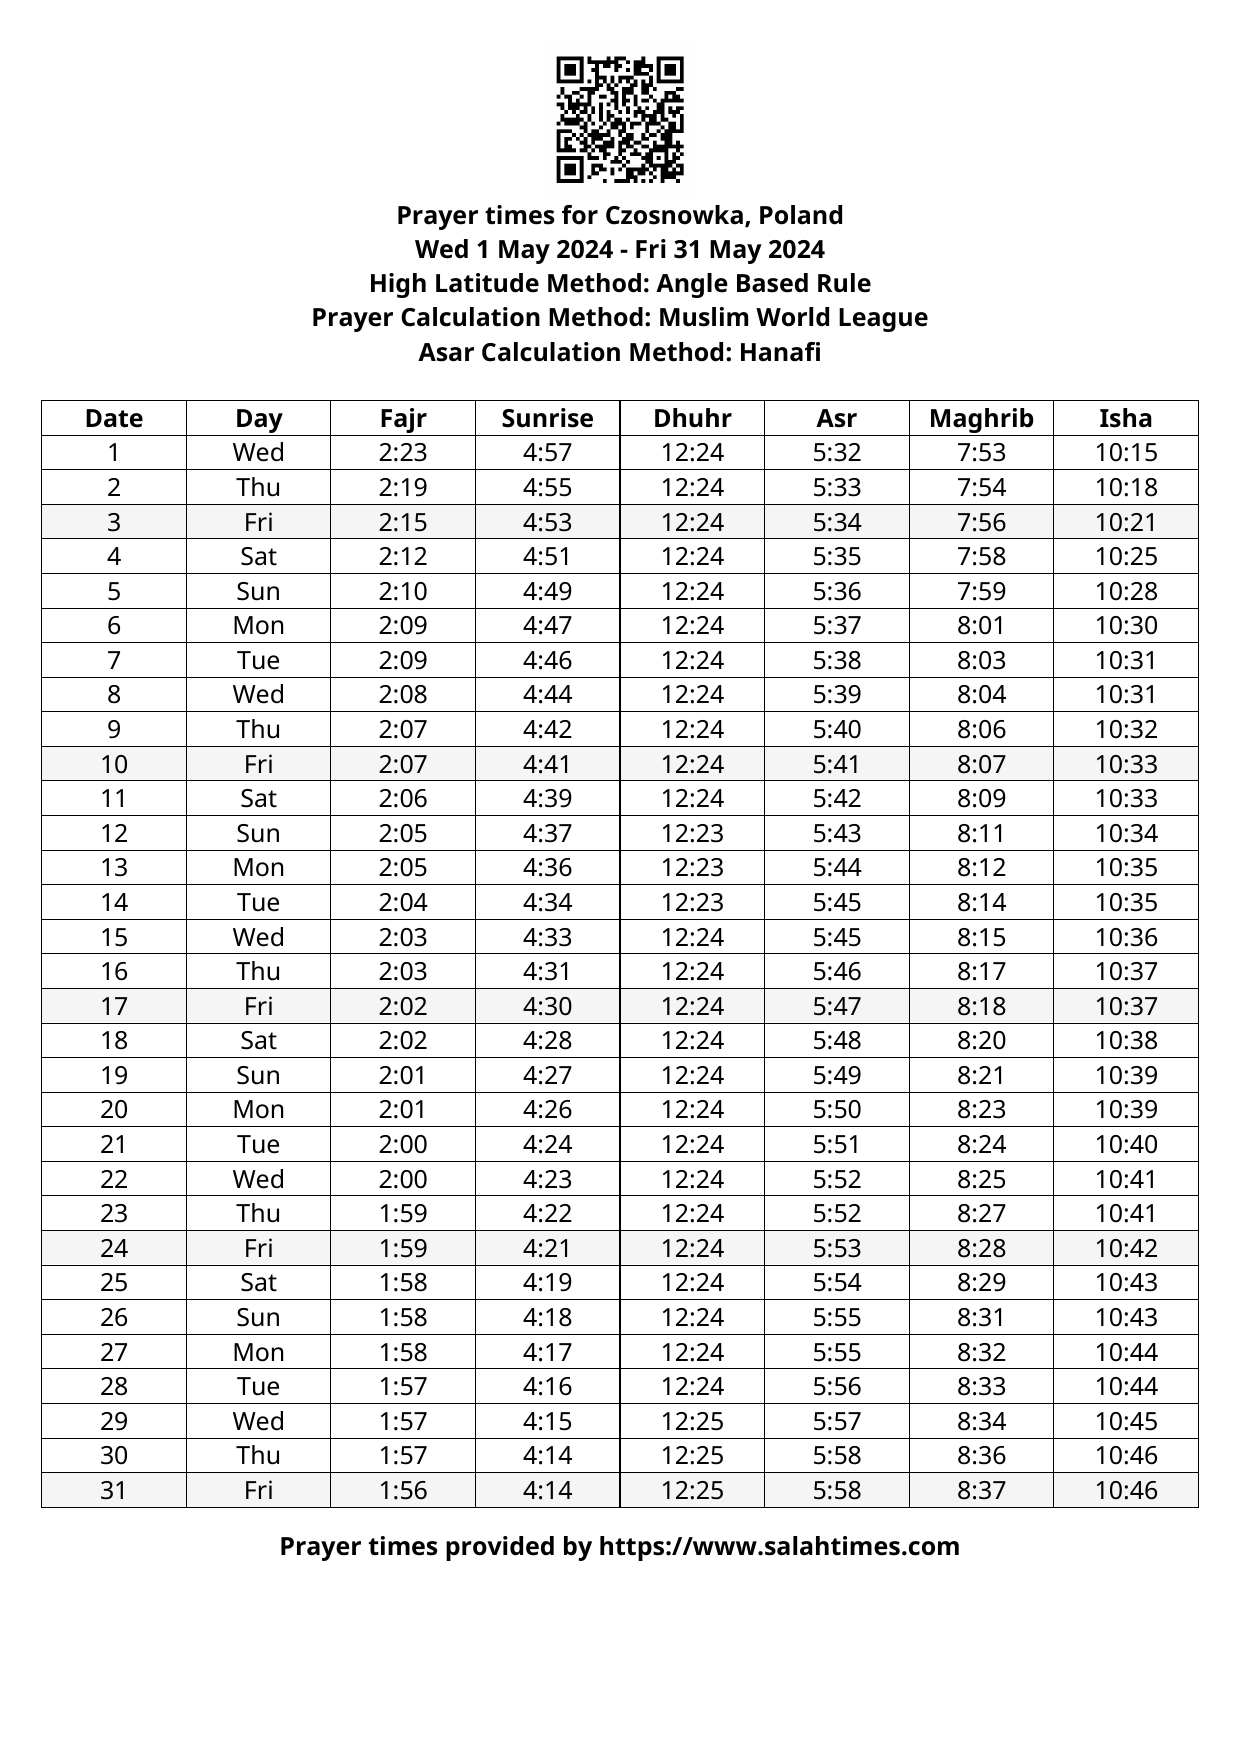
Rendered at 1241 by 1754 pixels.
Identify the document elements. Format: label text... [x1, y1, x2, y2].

table_cell 30 [42, 1439, 186, 1472]
table_cell Thu [187, 1196, 330, 1230]
table_cell 1:59 [331, 1231, 475, 1264]
table_cell 5:54 [765, 1266, 909, 1299]
table_cell 5:42 [765, 781, 909, 815]
table_cell 12:24 [621, 436, 764, 469]
text Prayer times for Czosnowka, Poland [42, 198, 1198, 232]
table_cell Wed [187, 1162, 330, 1195]
table_cell 8:04 [910, 678, 1053, 711]
table_cell 10:38 [1054, 1024, 1198, 1057]
table_cell 12:24 [621, 505, 764, 538]
table_cell 8:17 [910, 954, 1053, 988]
table_cell 10:30 [1054, 609, 1198, 642]
table_cell 12:25 [621, 1473, 764, 1507]
table_cell 4:36 [476, 851, 619, 884]
table_cell 7:56 [910, 505, 1053, 538]
table_cell 5:49 [765, 1058, 909, 1092]
table_cell 10:41 [1054, 1196, 1198, 1230]
table_cell 8:12 [910, 851, 1053, 884]
text High Latitude Method: Angle Based Rule [42, 266, 1198, 300]
table_cell 5 [42, 574, 186, 607]
table_cell 5:40 [765, 712, 909, 746]
table_cell Wed [187, 436, 330, 469]
table_cell 8:23 [910, 1093, 1053, 1126]
table_cell 1:57 [331, 1439, 475, 1472]
table_cell 4:19 [476, 1266, 619, 1299]
table_cell 12:24 [621, 470, 764, 504]
table_cell 12:24 [621, 954, 764, 988]
table_cell 6 [42, 609, 186, 642]
table_cell 5:48 [765, 1024, 909, 1057]
table_cell 2:00 [331, 1127, 475, 1161]
table_cell 5:56 [765, 1369, 909, 1403]
table_cell 12:24 [621, 1196, 764, 1230]
table_cell Thu [187, 712, 330, 746]
table_cell 4:53 [476, 505, 619, 538]
table_cell 5:55 [765, 1300, 909, 1334]
table_cell 31 [42, 1473, 186, 1507]
table_cell 4:27 [476, 1058, 619, 1092]
table_cell 10:25 [1054, 539, 1198, 573]
picture [542, 41, 699, 198]
table_cell Sun [187, 574, 330, 607]
table_cell 24 [42, 1231, 186, 1264]
table_cell 4:37 [476, 816, 619, 849]
table_cell 2:07 [331, 712, 475, 746]
table_cell 12:25 [621, 1404, 764, 1437]
table_cell 22 [42, 1162, 186, 1195]
table_cell 5:38 [765, 643, 909, 677]
table_cell 17 [42, 989, 186, 1022]
table_cell 2:10 [331, 574, 475, 607]
table_cell 2:06 [331, 781, 475, 815]
table_cell 8:28 [910, 1231, 1053, 1264]
table_cell 10:45 [1054, 1404, 1198, 1437]
table_cell 12:24 [621, 1024, 764, 1057]
table_cell Sat [187, 1266, 330, 1299]
table_cell Sun [187, 1058, 330, 1092]
table_cell 2:05 [331, 851, 475, 884]
text Prayer times provided by https://www.salahtimes.com [42, 1528, 1198, 1563]
table_cell 21 [42, 1127, 186, 1161]
table_cell 10 [42, 747, 186, 780]
table_cell 2:01 [331, 1058, 475, 1092]
table_cell 10:35 [1054, 885, 1198, 919]
table_cell 2 [42, 470, 186, 504]
table_header Sunrise [476, 401, 619, 434]
table_cell 12:24 [621, 1093, 764, 1126]
table_cell Wed [187, 920, 330, 953]
table_cell 20 [42, 1093, 186, 1126]
table_cell 2:04 [331, 885, 475, 919]
table_cell 5:35 [765, 539, 909, 573]
table_cell 8:21 [910, 1058, 1053, 1092]
table_header Maghrib [910, 401, 1053, 434]
table_cell Tue [187, 1369, 330, 1403]
table_cell 8:31 [910, 1300, 1053, 1334]
table_cell 4:31 [476, 954, 619, 988]
table_cell 5:52 [765, 1162, 909, 1195]
table_cell 1:59 [331, 1196, 475, 1230]
table_cell Sat [187, 1024, 330, 1057]
table_cell 10:33 [1054, 747, 1198, 780]
table_cell 10:31 [1054, 643, 1198, 677]
table_cell 1:58 [331, 1266, 475, 1299]
table_cell 12:24 [621, 1162, 764, 1195]
table_cell 10:37 [1054, 989, 1198, 1022]
table_cell 5:36 [765, 574, 909, 607]
table_cell 4:28 [476, 1024, 619, 1057]
table_cell 8:09 [910, 781, 1053, 815]
table_cell 12:24 [621, 1127, 764, 1161]
table_cell Mon [187, 1093, 330, 1126]
table_cell 5:50 [765, 1093, 909, 1126]
table_cell 5:52 [765, 1196, 909, 1230]
table_cell 4:30 [476, 989, 619, 1022]
table_cell 4:42 [476, 712, 619, 746]
table_cell 10:39 [1054, 1093, 1198, 1126]
table_cell Wed [187, 678, 330, 711]
table_cell 12:24 [621, 1335, 764, 1368]
table_cell 10:43 [1054, 1300, 1198, 1334]
table_cell Sun [187, 1300, 330, 1334]
table_cell 5:44 [765, 851, 909, 884]
table_cell 23 [42, 1196, 186, 1230]
table_cell 8:11 [910, 816, 1053, 849]
table_cell 1:58 [331, 1335, 475, 1368]
table_cell 4:33 [476, 920, 619, 953]
text Asar Calculation Method: Hanafi [42, 334, 1198, 368]
text Wed 1 May 2024 - Fri 31 May 2024 [42, 232, 1198, 266]
table_cell 5:47 [765, 989, 909, 1022]
table_cell 7:59 [910, 574, 1053, 607]
table_cell 2:02 [331, 989, 475, 1022]
table_cell Sun [187, 816, 330, 849]
table_cell 12:24 [621, 1058, 764, 1092]
table_cell 4:44 [476, 678, 619, 711]
table_cell Thu [187, 470, 330, 504]
table_cell 4:24 [476, 1127, 619, 1161]
table_cell 14 [42, 885, 186, 919]
table_cell 12:25 [621, 1439, 764, 1472]
table_cell 8:15 [910, 920, 1053, 953]
table_cell 3 [42, 505, 186, 538]
table_cell 7:54 [910, 470, 1053, 504]
table_cell 4:17 [476, 1335, 619, 1368]
table_cell 4:47 [476, 609, 619, 642]
table_cell 5:39 [765, 678, 909, 711]
table_cell 15 [42, 920, 186, 953]
table_cell 4:41 [476, 747, 619, 780]
table_cell 28 [42, 1369, 186, 1403]
table_cell 4:14 [476, 1473, 619, 1507]
table_cell 29 [42, 1404, 186, 1437]
table_cell 4:55 [476, 470, 619, 504]
table_cell Thu [187, 1439, 330, 1472]
table_cell 10:15 [1054, 436, 1198, 469]
table_cell 10:43 [1054, 1266, 1198, 1299]
table_cell 10:41 [1054, 1162, 1198, 1195]
table_cell 10:18 [1054, 470, 1198, 504]
table_cell 4:46 [476, 643, 619, 677]
table_cell 10:34 [1054, 816, 1198, 849]
table_cell 12:24 [621, 747, 764, 780]
table_cell 12:24 [621, 643, 764, 677]
table_cell 8:32 [910, 1335, 1053, 1368]
table_cell 10:40 [1054, 1127, 1198, 1161]
table_cell 5:41 [765, 747, 909, 780]
table_cell Wed [187, 1404, 330, 1437]
table_cell 4:15 [476, 1404, 619, 1437]
table_cell 8:25 [910, 1162, 1053, 1195]
table_cell 8:27 [910, 1196, 1053, 1230]
table_cell 12 [42, 816, 186, 849]
table_cell 4:49 [476, 574, 619, 607]
table_header Day [187, 401, 330, 434]
table_cell 8:06 [910, 712, 1053, 746]
table_cell 11 [42, 781, 186, 815]
table_cell 5:45 [765, 885, 909, 919]
table_cell 8:18 [910, 989, 1053, 1022]
table_cell 5:32 [765, 436, 909, 469]
table_cell 1:57 [331, 1404, 475, 1437]
table_cell 4:14 [476, 1439, 619, 1472]
table_cell 10:33 [1054, 781, 1198, 815]
table_cell 4:18 [476, 1300, 619, 1334]
table_cell 2:12 [331, 539, 475, 573]
table_cell 8:03 [910, 643, 1053, 677]
table_cell 2:23 [331, 436, 475, 469]
table_cell 2:15 [331, 505, 475, 538]
table_cell 5:46 [765, 954, 909, 988]
table_cell 2:09 [331, 609, 475, 642]
table_cell 8 [42, 678, 186, 711]
table_cell 10:35 [1054, 851, 1198, 884]
table_cell 4:34 [476, 885, 619, 919]
table_cell Tue [187, 643, 330, 677]
table_cell Fri [187, 505, 330, 538]
table_cell 10:46 [1054, 1439, 1198, 1472]
table_cell 1:57 [331, 1369, 475, 1403]
table_cell Mon [187, 609, 330, 642]
table_cell 10:46 [1054, 1473, 1198, 1507]
table_cell 10:28 [1054, 574, 1198, 607]
table_cell 26 [42, 1300, 186, 1334]
table_header Dhuhr [621, 401, 764, 434]
table_cell 2:03 [331, 920, 475, 953]
text Prayer Calculation Method: Muslim World League [42, 300, 1198, 334]
table_cell 16 [42, 954, 186, 988]
table_cell 10:42 [1054, 1231, 1198, 1264]
table_cell 7:53 [910, 436, 1053, 469]
table_cell 5:33 [765, 470, 909, 504]
table_cell Thu [187, 954, 330, 988]
table_cell 9 [42, 712, 186, 746]
table_cell 2:09 [331, 643, 475, 677]
table_cell 12:24 [621, 1300, 764, 1334]
table_cell 12:24 [621, 781, 764, 815]
table_cell 12:24 [621, 539, 764, 573]
table_cell 10:32 [1054, 712, 1198, 746]
table_cell 2:03 [331, 954, 475, 988]
table_cell 1:56 [331, 1473, 475, 1507]
table_cell 5:34 [765, 505, 909, 538]
table_cell 8:37 [910, 1473, 1053, 1507]
table_cell Sat [187, 539, 330, 573]
table_cell 12:24 [621, 1231, 764, 1264]
table_cell Mon [187, 851, 330, 884]
table_cell 1:58 [331, 1300, 475, 1334]
table_cell 4:39 [476, 781, 619, 815]
table_cell 10:36 [1054, 920, 1198, 953]
table_cell 12:24 [621, 712, 764, 746]
table_cell 7 [42, 643, 186, 677]
table_cell Fri [187, 747, 330, 780]
table_cell 10:21 [1054, 505, 1198, 538]
table_cell 8:07 [910, 747, 1053, 780]
table_cell 12:24 [621, 920, 764, 953]
table_cell 4 [42, 539, 186, 573]
table_cell 12:23 [621, 851, 764, 884]
table_cell 19 [42, 1058, 186, 1092]
table_cell 2:08 [331, 678, 475, 711]
table_cell 25 [42, 1266, 186, 1299]
table_header Asr [765, 401, 909, 434]
table_cell Fri [187, 1473, 330, 1507]
table_header Date [42, 401, 186, 434]
table_header Isha [1054, 401, 1198, 434]
table_cell Fri [187, 1231, 330, 1264]
table_cell 2:00 [331, 1162, 475, 1195]
table_cell 5:55 [765, 1335, 909, 1368]
table_cell 12:24 [621, 678, 764, 711]
table_cell 2:19 [331, 470, 475, 504]
table_cell 10:39 [1054, 1058, 1198, 1092]
table_cell 5:58 [765, 1439, 909, 1472]
table_cell 8:24 [910, 1127, 1053, 1161]
table_cell 12:23 [621, 816, 764, 849]
table_cell 8:36 [910, 1439, 1053, 1472]
table_cell Fri [187, 989, 330, 1022]
table_cell 5:43 [765, 816, 909, 849]
table_cell 12:24 [621, 1266, 764, 1299]
table_cell 10:31 [1054, 678, 1198, 711]
table_cell 12:24 [621, 609, 764, 642]
table_cell Mon [187, 1335, 330, 1368]
table_cell 5:51 [765, 1127, 909, 1161]
table_cell 10:44 [1054, 1369, 1198, 1403]
table_cell 5:53 [765, 1231, 909, 1264]
table_cell 4:51 [476, 539, 619, 573]
table_cell 27 [42, 1335, 186, 1368]
table_cell 2:02 [331, 1024, 475, 1057]
table_cell 8:14 [910, 885, 1053, 919]
table_cell 13 [42, 851, 186, 884]
table_cell 12:24 [621, 574, 764, 607]
table_cell 2:01 [331, 1093, 475, 1126]
table_cell 10:44 [1054, 1335, 1198, 1368]
table_cell 4:16 [476, 1369, 619, 1403]
table_cell 18 [42, 1024, 186, 1057]
table_cell 7:58 [910, 539, 1053, 573]
table_cell Tue [187, 1127, 330, 1161]
table_header Fajr [331, 401, 475, 434]
table_cell 8:20 [910, 1024, 1053, 1057]
table_cell 12:24 [621, 1369, 764, 1403]
table_cell Tue [187, 885, 330, 919]
table_cell 2:07 [331, 747, 475, 780]
table_cell 1 [42, 436, 186, 469]
table_cell 5:37 [765, 609, 909, 642]
table_cell 12:24 [621, 989, 764, 1022]
table_cell Sat [187, 781, 330, 815]
table_cell 5:58 [765, 1473, 909, 1507]
table_cell 8:01 [910, 609, 1053, 642]
table_cell 12:23 [621, 885, 764, 919]
table_cell 2:05 [331, 816, 475, 849]
table_cell 8:29 [910, 1266, 1053, 1299]
table_cell 4:23 [476, 1162, 619, 1195]
table_cell 10:37 [1054, 954, 1198, 988]
table_cell 4:21 [476, 1231, 619, 1264]
table_cell 8:34 [910, 1404, 1053, 1437]
table_cell 5:57 [765, 1404, 909, 1437]
table_cell 4:57 [476, 436, 619, 469]
table_cell 4:22 [476, 1196, 619, 1230]
table_cell 8:33 [910, 1369, 1053, 1403]
table_cell 4:26 [476, 1093, 619, 1126]
table_cell 5:45 [765, 920, 909, 953]
